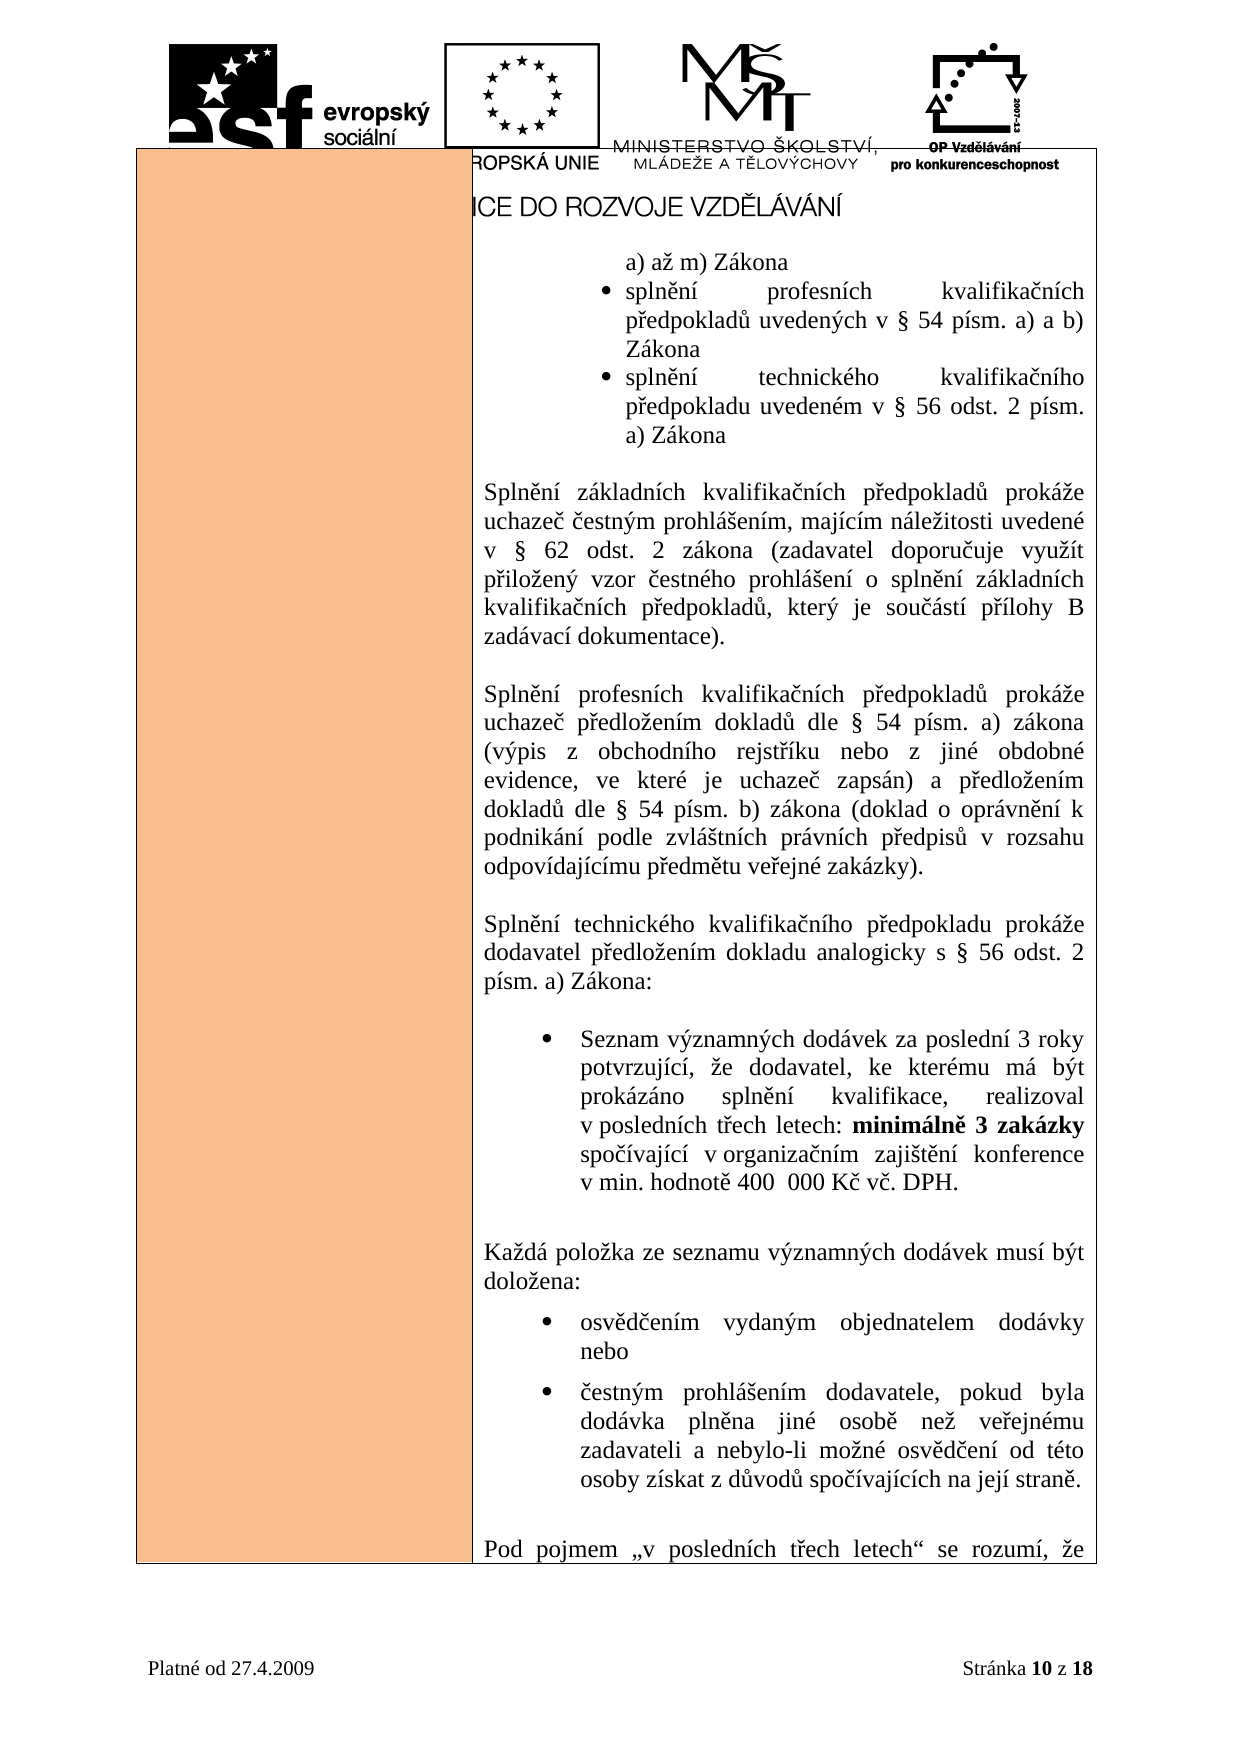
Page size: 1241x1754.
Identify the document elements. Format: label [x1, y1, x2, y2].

table_cell [137, 149, 472, 1562]
picture [121, 3, 1119, 248]
table_cell [473, 149, 1096, 1562]
